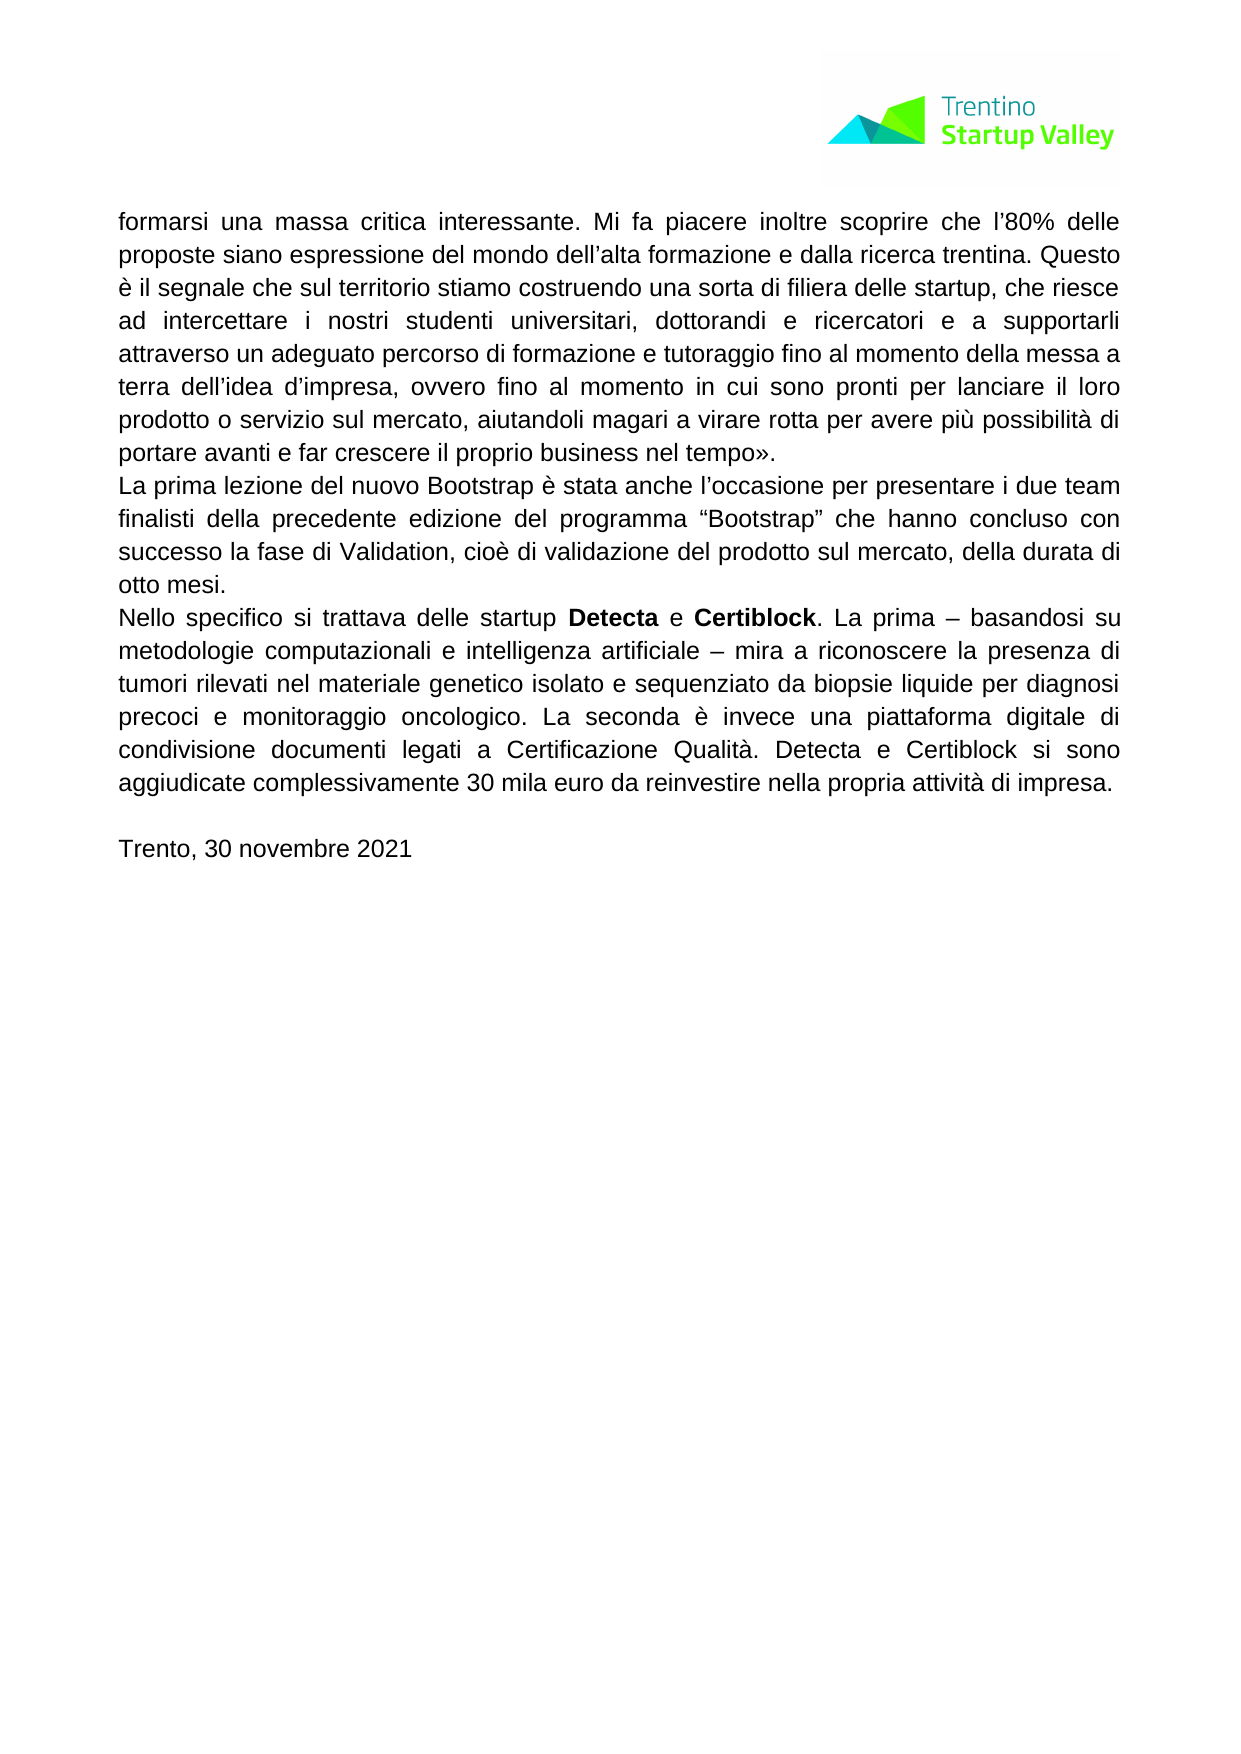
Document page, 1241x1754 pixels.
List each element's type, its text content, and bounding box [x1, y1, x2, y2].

picture [820, 50, 1121, 187]
text Trento, 30 novembre 2021 [118, 834, 1122, 863]
text Nello specifico si trattava delle startup Detecta e Certiblock. La prima – basandosi su metodologie computazionali e intelligenza artificiale – mira a riconoscere la presenza di tumori rilevati nel materiale genetico isolato e sequenziato da biopsie liquide per diagnosi precoci e monitoraggio oncologico. La seconda è invece una piattaforma digitale di condivisione documenti legati a Certificazione Qualità. Detecta e Certiblock si sono aggiudicate complessivamente 30 mila euro da reinvestire nella propria attività di impresa. [118, 603, 1122, 797]
text La prima lezione del nuovo Bootstrap è stata anche l’occasione per presentare i due team finalisti della precedente edizione del programma “Bootstrap” che hanno concluso con successo la fase di Validation, cioè di validazione del prodotto sul mercato, della durata di otto mesi. [118, 471, 1122, 599]
